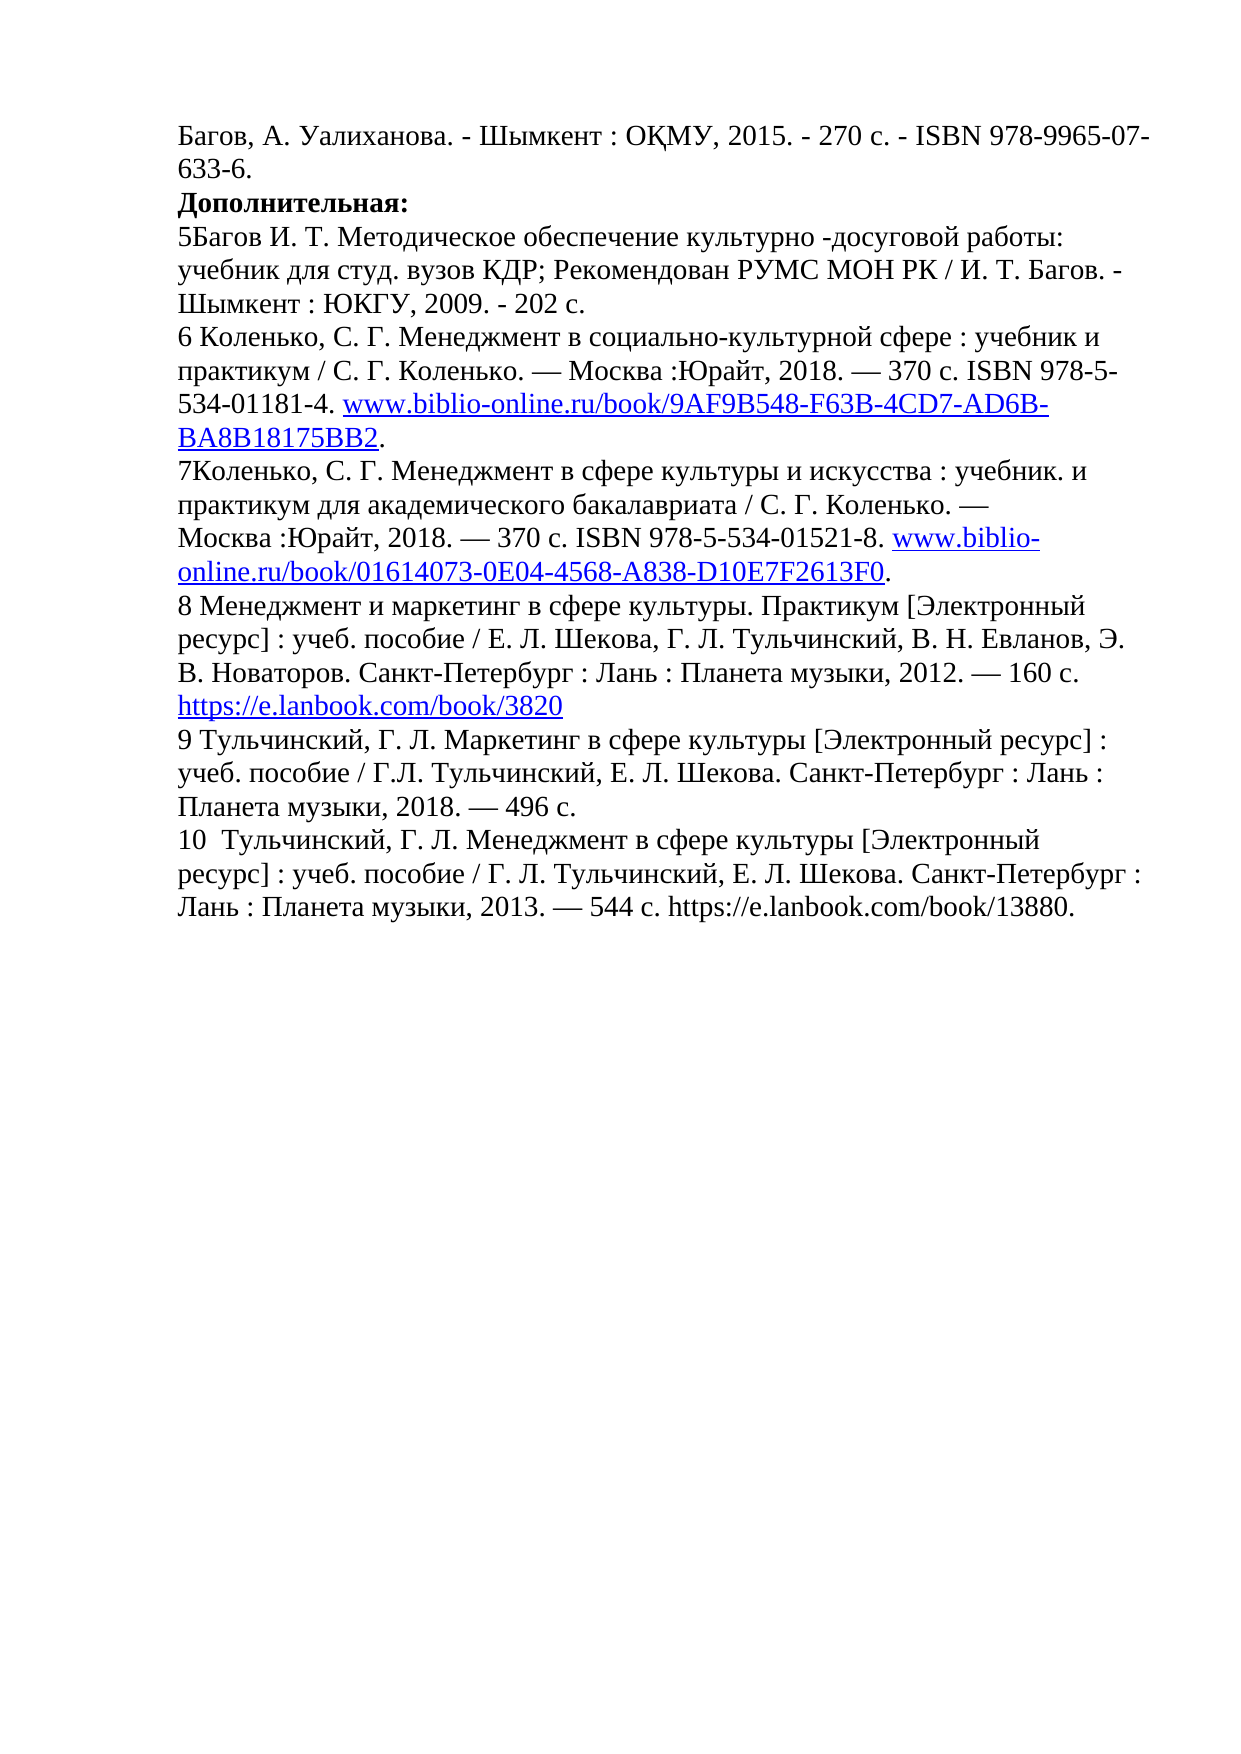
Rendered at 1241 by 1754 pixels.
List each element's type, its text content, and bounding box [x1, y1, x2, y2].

text 10 Тульчинский, Г. Л. Менеджмент в сфере культуры [Электронный ресурс] : учеб. пособие / Г. Л. Тульчинский, Е. Л. Шекова. Санкт-Петербург : Лань : Планета музыки, 2013. — 544 с. https://e.lanbook.com/book/13880. [177, 822, 1152, 923]
text 8 Менеджмент и маркетинг в сфере культуры. Практикум [Электронный ресурс] : учеб. пособие / Е. Л. Шекова, Г. Л. Тульчинский, В. Н. Евланов, Э. В. Новаторов. Санкт-Петербург : Лань : Планета музыки, 2012. — 160 с. https://e.lanbook.com/book/3820 [177, 588, 1152, 722]
text 9 Тульчинский, Г. Л. Маркетинг в сфере культуры [Электронный ресурс] : учеб. пособие / Г.Л. Тульчинский, Е. Л. Шекова. Санкт-Петербург : Лань : Планета музыки, 2018. — 496 с. [177, 722, 1152, 822]
text 5Багов И. Т. Методическое обеспечение культурно -досуговой работы: учебник для студ. вузов КДР; Рекомендован РУМС МОН РК / И. Т. Багов. - Шымкент : ЮКГУ, 2009. - 202 с. [177, 219, 1152, 319]
text Дополнительная: [177, 185, 1152, 219]
text 7Коленько, С. Г. Менеджмент в сфере культуры и искусства : учебник. и практикум для академического бакалавриата / С. Г. Коленько. — Москва :Юрайт, 2018. — 370 с. ISBN 978-5-534-01521-8. www.biblio-online.ru/book/01614073-0E04-4568-A838-D10E7F2613F0. [177, 453, 1152, 588]
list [177, 118, 1152, 185]
text 6 Коленько, С. Г. Менеджмент в социально-культурной сфере : учебник и практикум / С. Г. Коленько. — Москва :Юрайт, 2018. — 370 с. ISBN 978-5-534-01181-4. www.biblio-online.ru/book/9AF9B548-F63B-4CD7-AD6B-BA8B18175BB2. [177, 319, 1152, 453]
